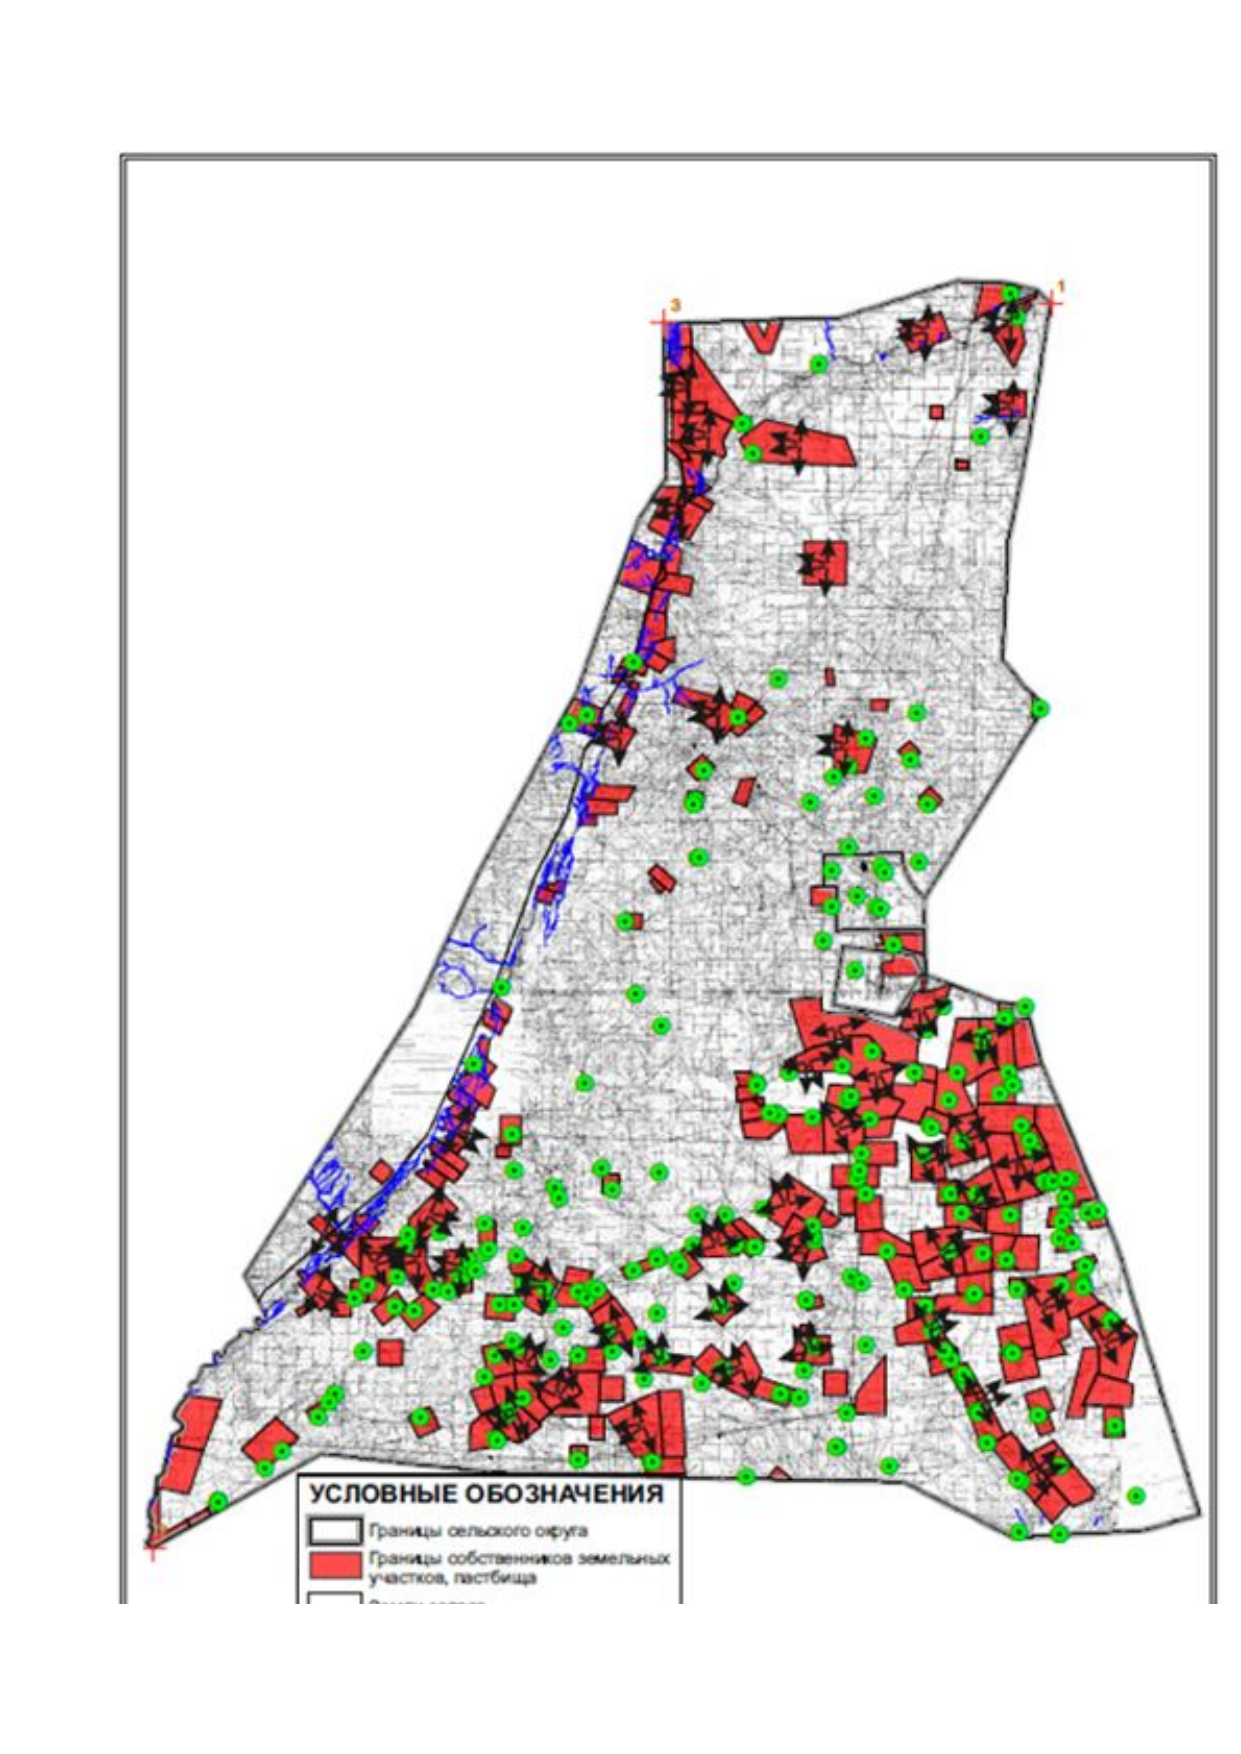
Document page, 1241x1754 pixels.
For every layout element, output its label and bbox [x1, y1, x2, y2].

picture [112, 150, 1225, 1604]
